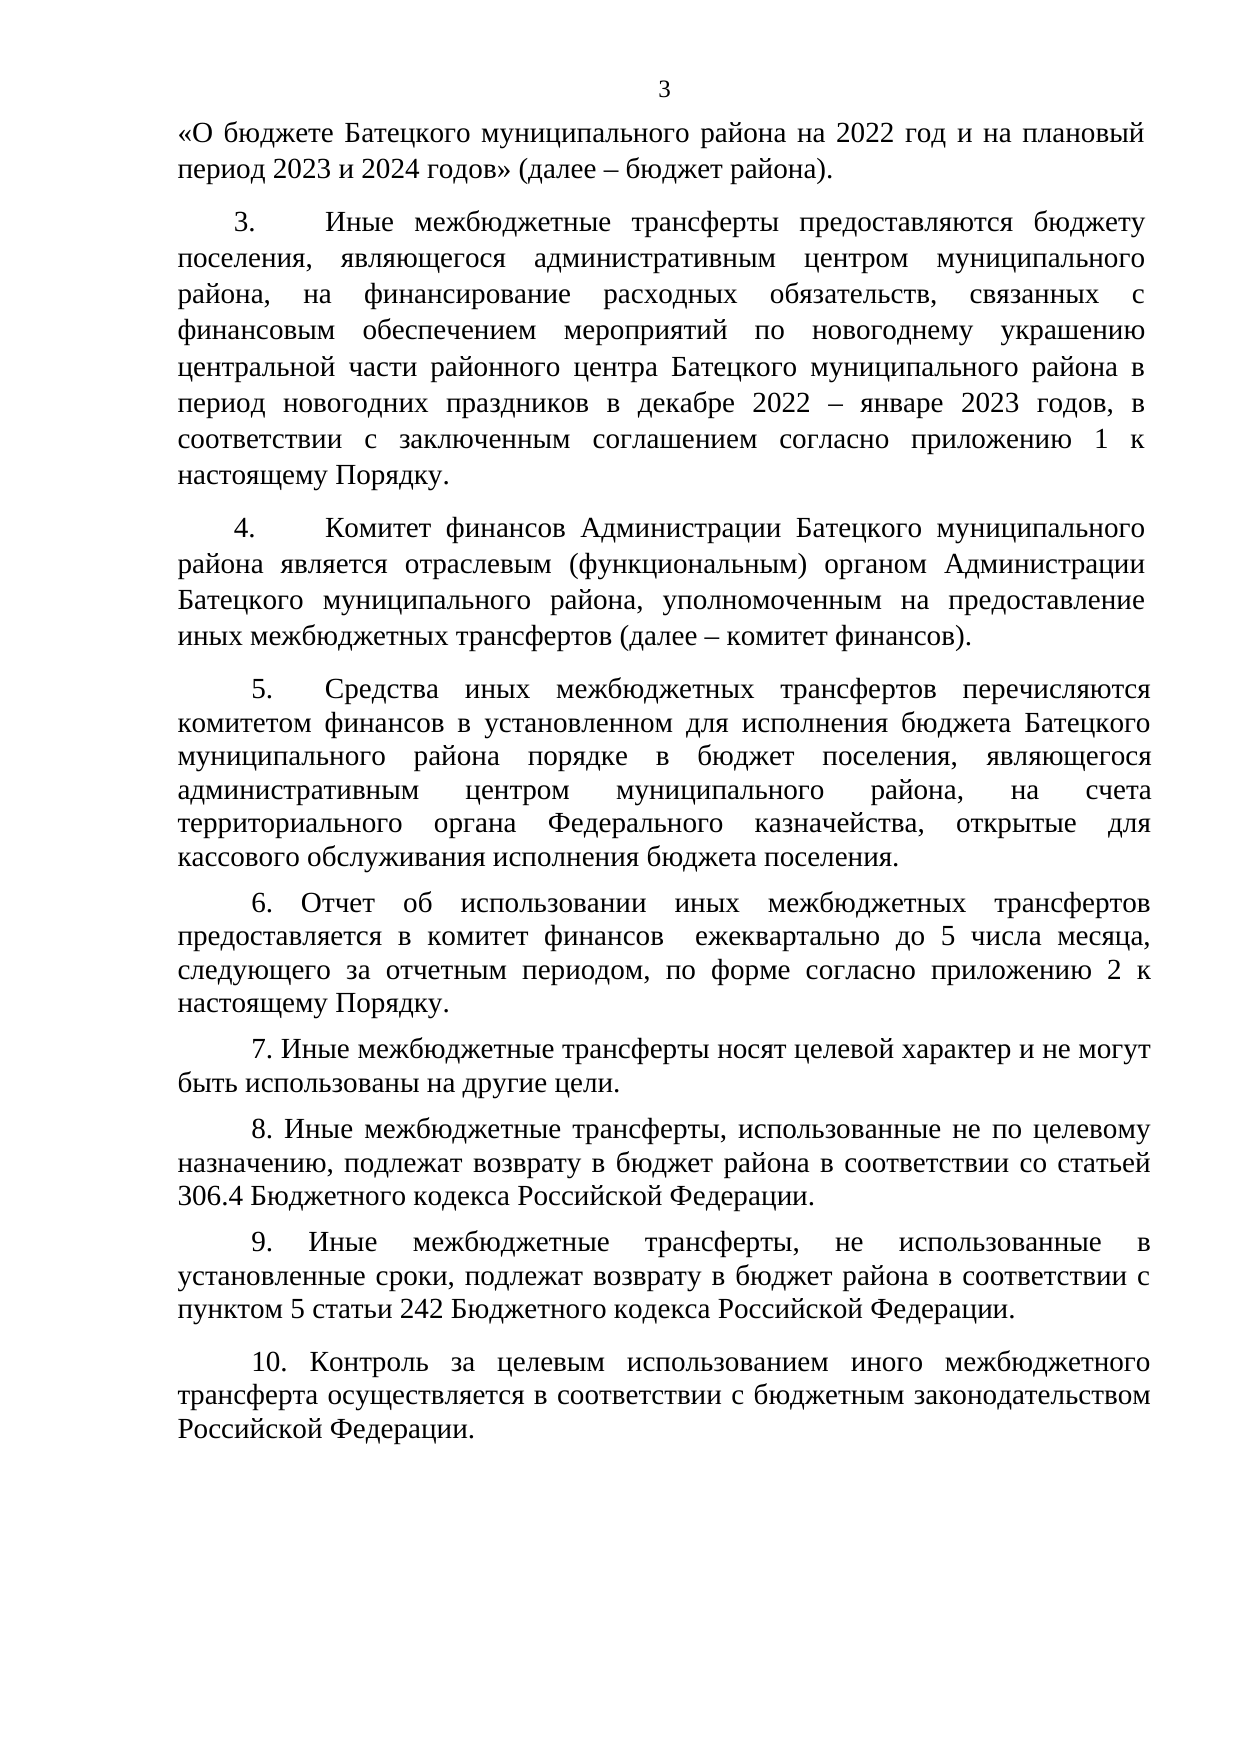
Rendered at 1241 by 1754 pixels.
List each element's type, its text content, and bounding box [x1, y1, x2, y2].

text 8. Иные межбюджетные трансферты, использованные не по целевому назначению, подлежат возврату в бюджет района в соответствии со статьей 306.4 Бюджетного кодекса Российской Федерации. [177, 1111, 1152, 1212]
text 3. Иные межбюджетные трансферты предоставляются бюджету поселения, являющегося административным центром муниципального района, на финансирование расходных обязательств, связанных с финансовым обеспечением мероприятий по новогоднему украшению центральной части районного центра Батецкого муниципального района в период новогодних праздников в декабре 2022 – январе 2023 годов, в соответствии с заключенным соглашением согласно приложению 1 к настоящему Порядку. [177, 204, 1146, 491]
text 5. Средства иных межбюджетных трансфертов перечисляются комитетом финансов в установленном для исполнения бюджета Батецкого муниципального района порядке в бюджет поселения, являющегося административным центром муниципального района, на счета территориального органа Федерального казначейства, открытые для кассового обслуживания исполнения бюджета поселения. [177, 671, 1152, 872]
text 6. Отчет об использовании иных межбюджетных трансфертов предоставляется в комитет финансов ежеквартально до 5 числа месяца, следующего за отчетным периодом, по форме согласно приложению 2 к настоящему Порядку. [177, 885, 1152, 1019]
text 4. Комитет финансов Администрации Батецкого муниципального района является отраслевым (функциональным) органом Администрации Батецкого муниципального района, уполномоченным на предоставление иных межбюджетных трансфертов (далее – комитет финансов). [177, 510, 1146, 652]
text 9. Иные межбюджетные трансферты, не использованные в установленные сроки, подлежат возврату в бюджет района в соответствии с пунктом 5 статьи 242 Бюджетного кодекса Российской Федерации. [177, 1224, 1152, 1325]
text 7. Иные межбюджетные трансферты носят целевой характер и не могут быть использованы на другие цели. [177, 1032, 1152, 1099]
text 10. Контроль за целевым использованием иного межбюджетного трансферта осуществляется в соответствии с бюджетным законодательством Российской Федерации. [177, 1344, 1152, 1444]
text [177, 115, 1146, 185]
